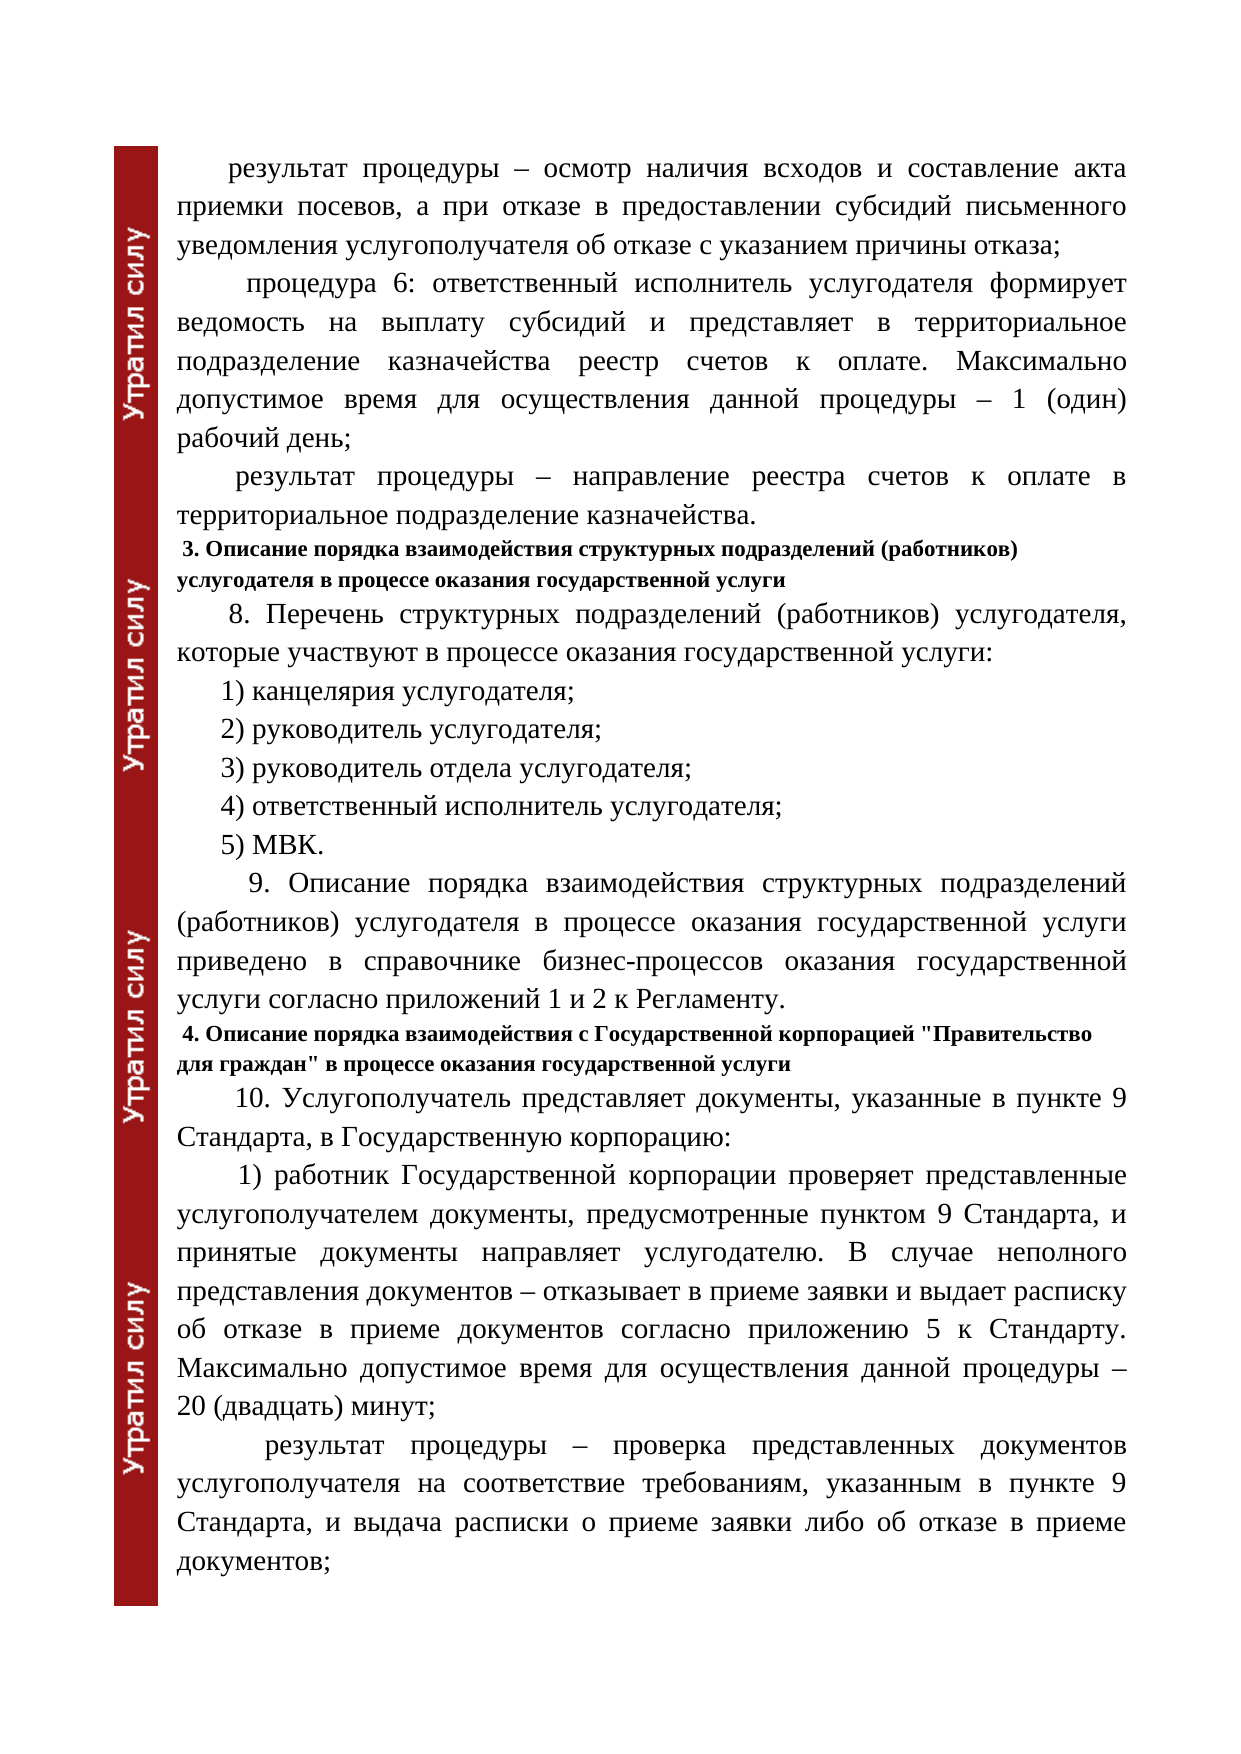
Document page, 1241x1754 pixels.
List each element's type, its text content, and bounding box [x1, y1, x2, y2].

text результат процедуры – направление реестра счетов к оплате в территориальное подразделение казначейства. [112, 458, 1128, 530]
picture [114, 668, 158, 673]
text 1) работник Государственной корпорации проверяет представленные услугополучателем документы, предусмотренные пунктом 9 Стандарта, и принятые документы направляет услугодателю. В случае неполного представления документов – отказывает в приеме заявки и выдает расписку об отказе в приеме документов согласно приложению 5 к Стандарту. Максимально допустимое время для осуществления данной процедуры – 20 (двадцать) минут; [112, 1157, 1128, 1422]
text 3. Описание порядка взаимодействия структурных подразделений (работников) услугодателя в процессе оказания государственной услуги [112, 535, 1128, 592]
text 9. Описание порядка взаимодействия структурных подразделений (работников) услугодателя в процессе оказания государственной услуги приведено в справочнике бизнес-процессов оказания государственной услуги согласно приложений 1 и 2 к Регламенту. [112, 866, 1128, 1015]
text 4) ответственный исполнитель услугодателя; [112, 788, 1128, 822]
picture [114, 261, 158, 266]
picture [114, 1076, 158, 1080]
text 2) руководитель услугодателя; [112, 711, 1128, 745]
picture [114, 822, 158, 827]
picture [114, 783, 158, 788]
text результат процедуры – проверка представленных документов услугополучателя на соответствие требованиям, указанным в пункте 9 Стандарта, и выдача расписки о приеме заявки либо об отказе в приеме документов; [112, 1427, 1128, 1576]
picture [114, 1152, 158, 1157]
text 1) канцелярия услугодателя; [112, 673, 1128, 706]
picture [114, 745, 158, 750]
text 4. Описание порядка взаимодействия с Государственной корпорацией "Правительство для граждан" в процессе оказания государственной услуги [112, 1020, 1128, 1076]
picture [114, 592, 158, 596]
picture [114, 146, 158, 150]
text 10. Услугополучатель представляет документы, указанные в пункте 9 Стандарта, в Государственную корпорацию: [112, 1080, 1128, 1152]
picture [114, 530, 158, 535]
picture [114, 861, 158, 866]
picture [114, 1015, 158, 1020]
picture [114, 1422, 158, 1427]
text процедура 6: ответственный исполнитель услугодателя формирует ведомость на выплату субсидий и представляет в территориальное подразделение казначейства реестр счетов к оплате. Максимально допустимое время для осуществления данной процедуры – 1 (один) рабочий день; [112, 266, 1128, 453]
text результат процедуры – осмотр наличия всходов и составление акта приемки посевов, а при отказе в предоставлении субсидий письменного уведомления услугополучателя об отказе с указанием причины отказа; [112, 150, 1128, 261]
picture [114, 1576, 158, 1606]
text 3) руководитель отдела услугодателя; [112, 750, 1128, 783]
text 8. Перечень структурных подразделений (работников) услугодателя, которые участвуют в процессе оказания государственной услуги: [112, 596, 1128, 668]
picture [114, 706, 158, 711]
picture [114, 453, 158, 458]
text 5) МВК. [112, 827, 1128, 861]
